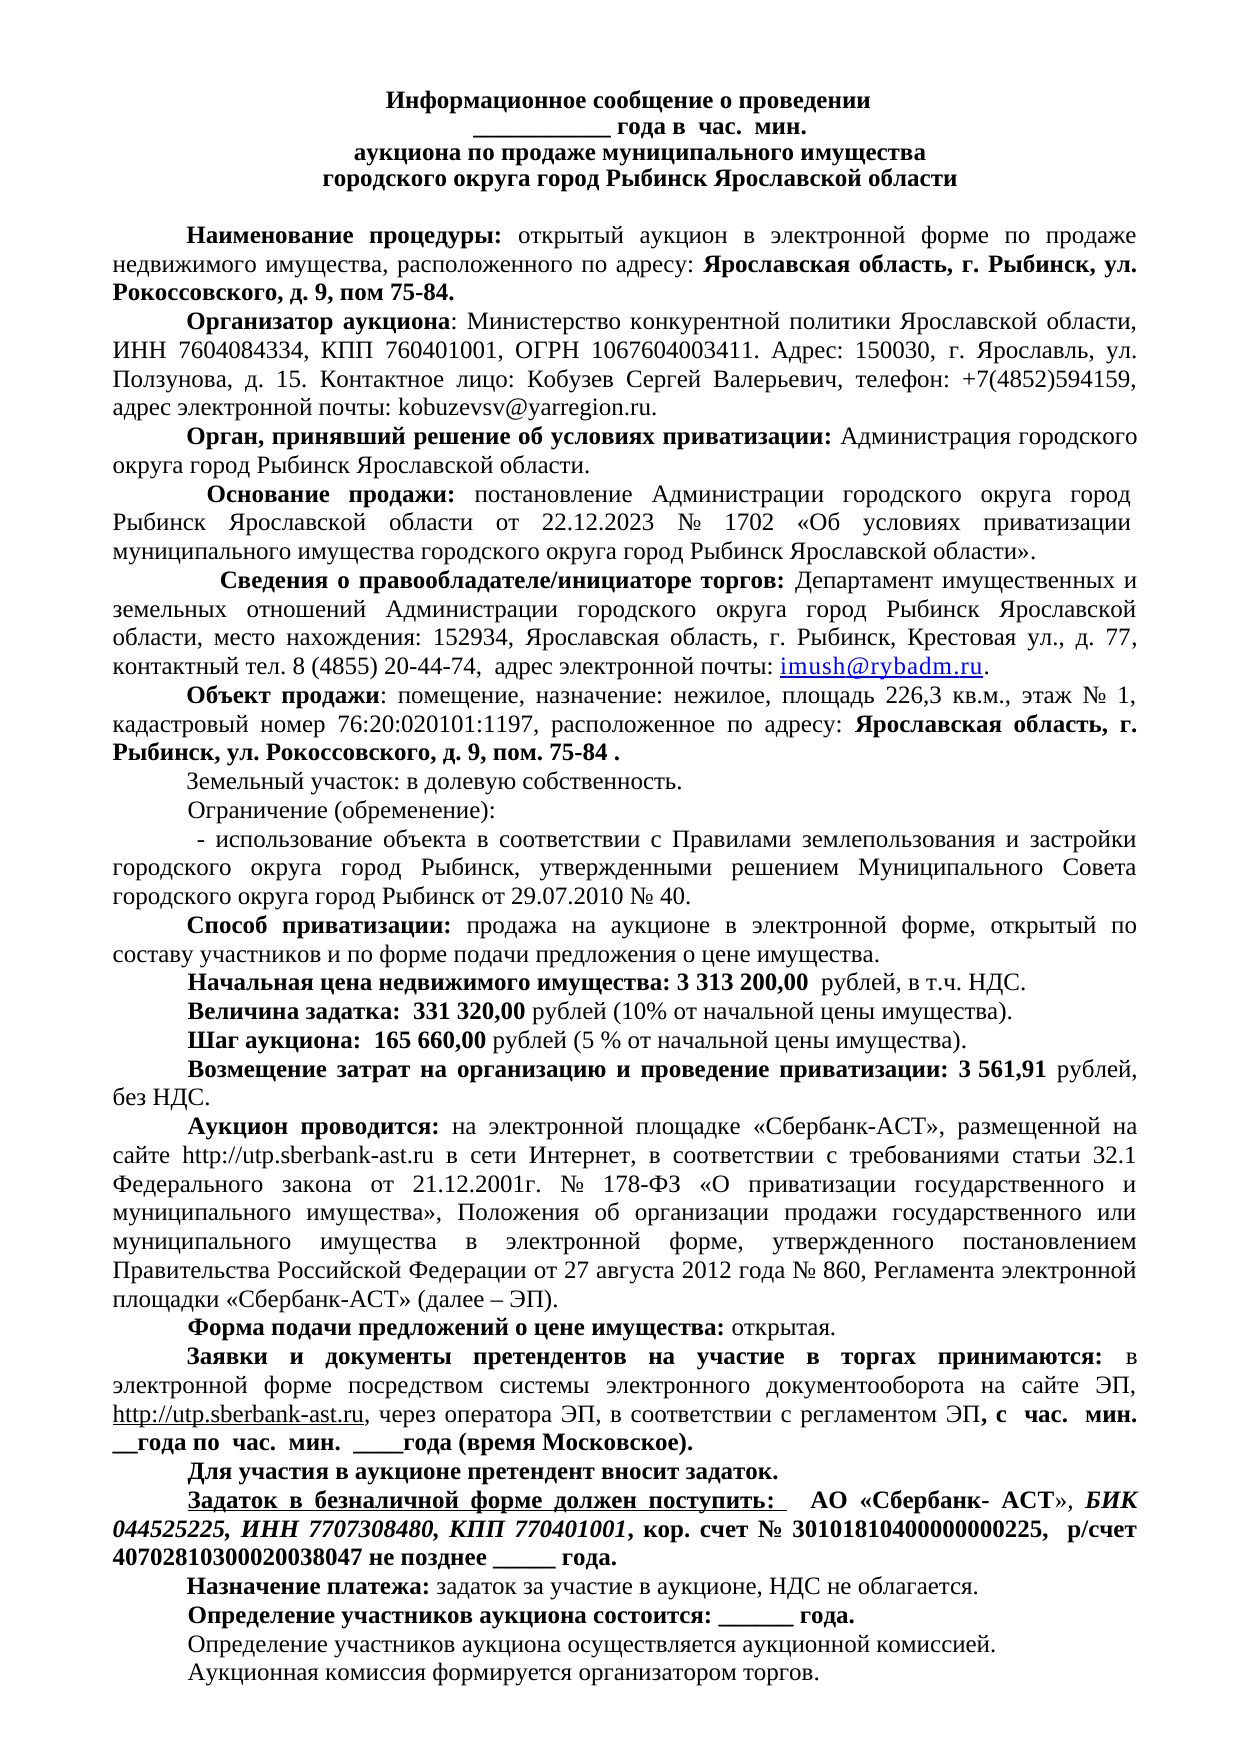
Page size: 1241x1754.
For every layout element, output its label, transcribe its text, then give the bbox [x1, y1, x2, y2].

text ___________ года в час. мин. [53, 114, 1167, 139]
text Заявки и документы претендентов на участие в торгах принимаются: в электронной форме посредством системы электронного документооборота на сайте ЭП, http://utp.sberbank-ast.ru, через оператора ЭП, в соответствии с регламентом ЭП, с час. мин. __года по час. мин. ____года (время Московское). [112, 1341, 1137, 1456]
text Сведения о правообладателе/инициаторе торгов: Департамент имущественных и земельных отношений Администрации городского округа город Рыбинск Ярославской области, место нахождения: 152934, Ярославская область, г. Рыбинск, Крестовая ул., д. 77, контактный тел. 8 (4855) 20-44-74, адрес электронной почты: imush@rybadm.ru. [112, 565, 1137, 680]
text городского округа город Рыбинск Ярославской области [53, 165, 1167, 191]
text Форма подачи предложений о цене имущества: открытая. [112, 1312, 1137, 1341]
list Аукцион проводится: на электронной площадке «Сбербанк-АСТ», размещенной на сайте http://utp.sberbank-ast.ru в сети Интернет, в соответствии с требованиями статьи 32.1 Федерального закона от 21.12.2001г. № 178-ФЗ «О приватизации государственного и муниципального имущества», Положения об организации продажи государственного или муниципального имущества в электронной форме, утвержденного постановлением Правительства Российской Федерации от 27 августа 2012 года № 860, Регламента электронной площадки «Сбербанк-АСТ» (далее – ЭП). [112, 1111, 1137, 1312]
text Наименование процедуры: открытый аукцион в электронной форме по продаже недвижимого имущества, расположенного по адресу: Ярославская область, г. Рыбинск, ул. Рокоссовского, д. 9, пом 75-84. [112, 220, 1137, 306]
text Орган, принявший решение об условиях приватизации: Администрация городского округа город Рыбинск Ярославской области. [112, 421, 1137, 479]
text Возмещение затрат на организацию и проведение приватизации: 3 561,91 рублей, без НДС. [112, 1054, 1137, 1111]
text аукциона по продаже муниципального имущества [53, 139, 1167, 165]
text Величина задатка: 331 320,00 рублей (10% от начальной цены имущества). [112, 996, 1137, 1025]
text Организатор аукциона: Министерство конкурентной политики Ярославской области, ИНН 7604084334, КПП 760401001, ОГРН 1067604003411. Адрес: 150030, г. Ярославль, ул. Ползунова, д. 15. Контактное лицо: Кобузев Сергей Валерьевич, телефон: +7(4852)594159, адрес электронной почты: kobuzevsv@yarregion.ru. [112, 306, 1137, 421]
text - использование объекта в соответствии с Правилами землепользования и застройки городского округа город Рыбинск, утвержденными решением Муниципального Совета городского округа город Рыбинск от 29.07.2010 № 40. [112, 824, 1137, 910]
text Шаг аукциона: 165 660,00 рублей (5 % от начальной цены имущества). [112, 1025, 1137, 1054]
text Определение участников аукциона состоится: ______ года. [112, 1600, 1137, 1629]
text Для участия в аукционе претендент вносит задаток. [112, 1456, 1137, 1485]
text Основание продажи: постановление Администрации городского округа город Рыбинск Ярославской области от 22.12.2023 № 1702 «Об условиях приватизации муниципального имущества городского округа город Рыбинск Ярославской области». [112, 479, 1131, 565]
text Назначение платежа: задаток за участие в аукционе, НДС не облагается. [112, 1571, 1137, 1600]
text Информационное сообщение о проведении [112, 85, 1137, 114]
text Объект продажи: помещение, назначение: нежилое, площадь 226,3 кв.м., этаж № 1, кадастровый номер 76:20:020101:1197, расположенное по адресу: Ярославская область, г. Рыбинск, ул. Рокоссовского, д. 9, пом. 75-84 . [112, 680, 1137, 766]
text Способ приватизации: продажа на аукционе в электронной форме, открытый по составу участников и по форме подачи предложения о цене имущества. [112, 910, 1137, 967]
text Земельный участок: в долевую собственность. [112, 766, 1137, 795]
text Определение участников аукциона осуществляется аукционной комиссией. [112, 1629, 1137, 1657]
text Задаток в безналичной форме должен поступить: АО «Сбербанк- АСТ», БИК 044525225, ИНН 7707308480, КПП 770401001, кор. счет № 30101810400000000225, р/счет 40702810300020038047 не позднее _____ года. [112, 1485, 1137, 1571]
text Ограничение (обременение): [112, 795, 1137, 824]
list Начальная цена недвижимого имущества: 3 313 200,00 рублей, в т.ч. НДС. [112, 967, 1137, 996]
text Аукционная комиссия формируется организатором торгов. [112, 1657, 1137, 1686]
